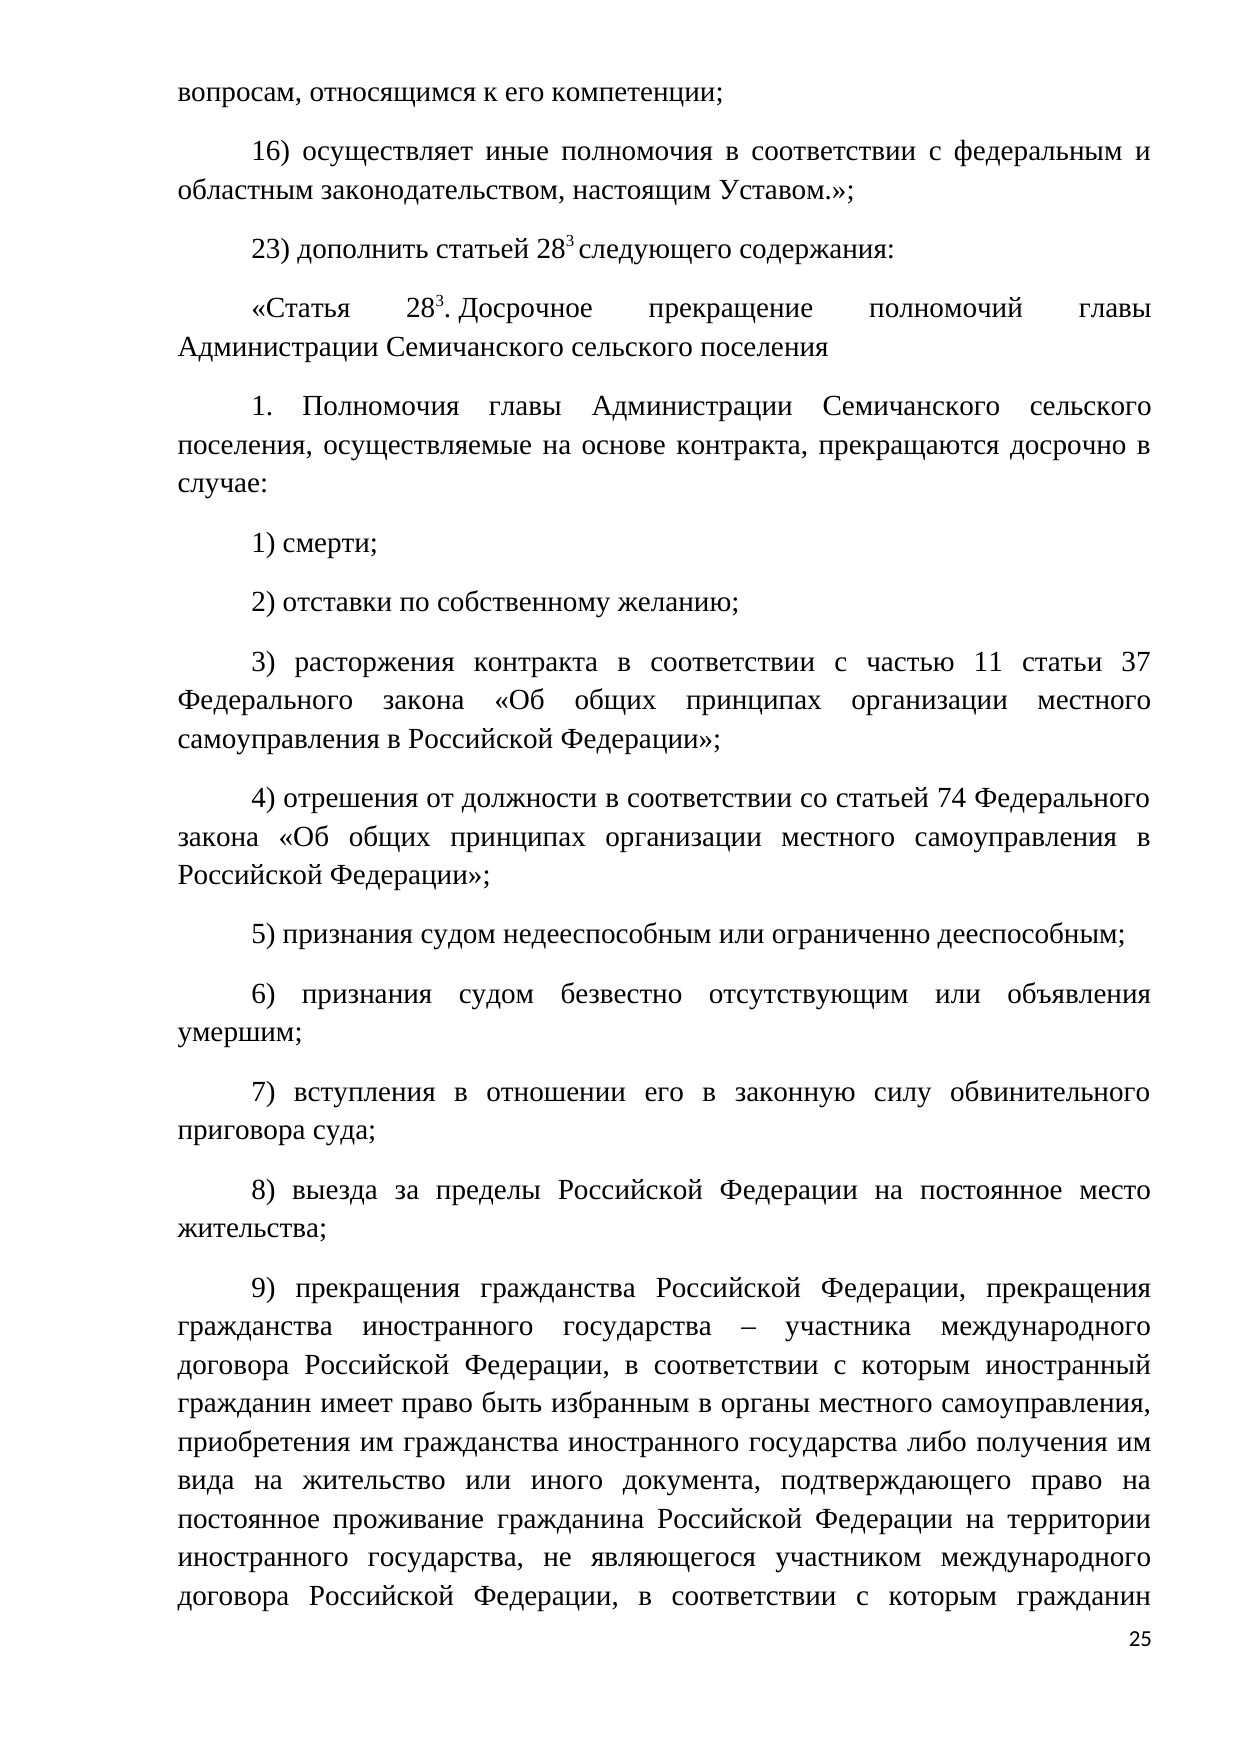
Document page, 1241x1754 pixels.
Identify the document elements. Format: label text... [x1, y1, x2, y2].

text 4) отрешения от должности в соответствии со статьей 74 Федерального закона «Об общих принципах организации местного самоуправления в Российской Федерации»; [177, 780, 1152, 891]
text 23) дополнить статьей 283 следующего содержания: [177, 231, 1152, 265]
text 3) расторжения контракта в соответствии с частью 11 статьи 37 Федерального закона «Об общих принципах организации местного самоуправления в Российской Федерации»; [177, 644, 1152, 754]
text 7) вступления в отношении его в законную силу обвинительного приговора суда; [177, 1074, 1152, 1146]
text 2) отставки по собственному желанию; [177, 584, 1152, 618]
text «Статья 283. Досрочное прекращение полномочий главы Администрации Семичанского сельского поселения [177, 291, 1152, 363]
text 6) признания судом безвестно отсутствующим или объявления умершим; [177, 976, 1152, 1048]
text 8) выезда за пределы Российской Федерации на постоянное место жительства; [177, 1172, 1152, 1244]
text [177, 1270, 1152, 1612]
text 1) смерти; [177, 525, 1152, 558]
text 16) осуществляет иные полномочия в соответствии с федеральным и областным законодательством, настоящим Уставом.»; [177, 133, 1152, 205]
text 5) признания судом недееспособным или ограниченно дееспособным; [177, 917, 1152, 950]
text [177, 74, 1152, 107]
text 1. Полномочия главы Администрации Семичанского сельского поселения, осуществляемые на основе контракта, прекращаются досрочно в случае: [177, 388, 1152, 499]
